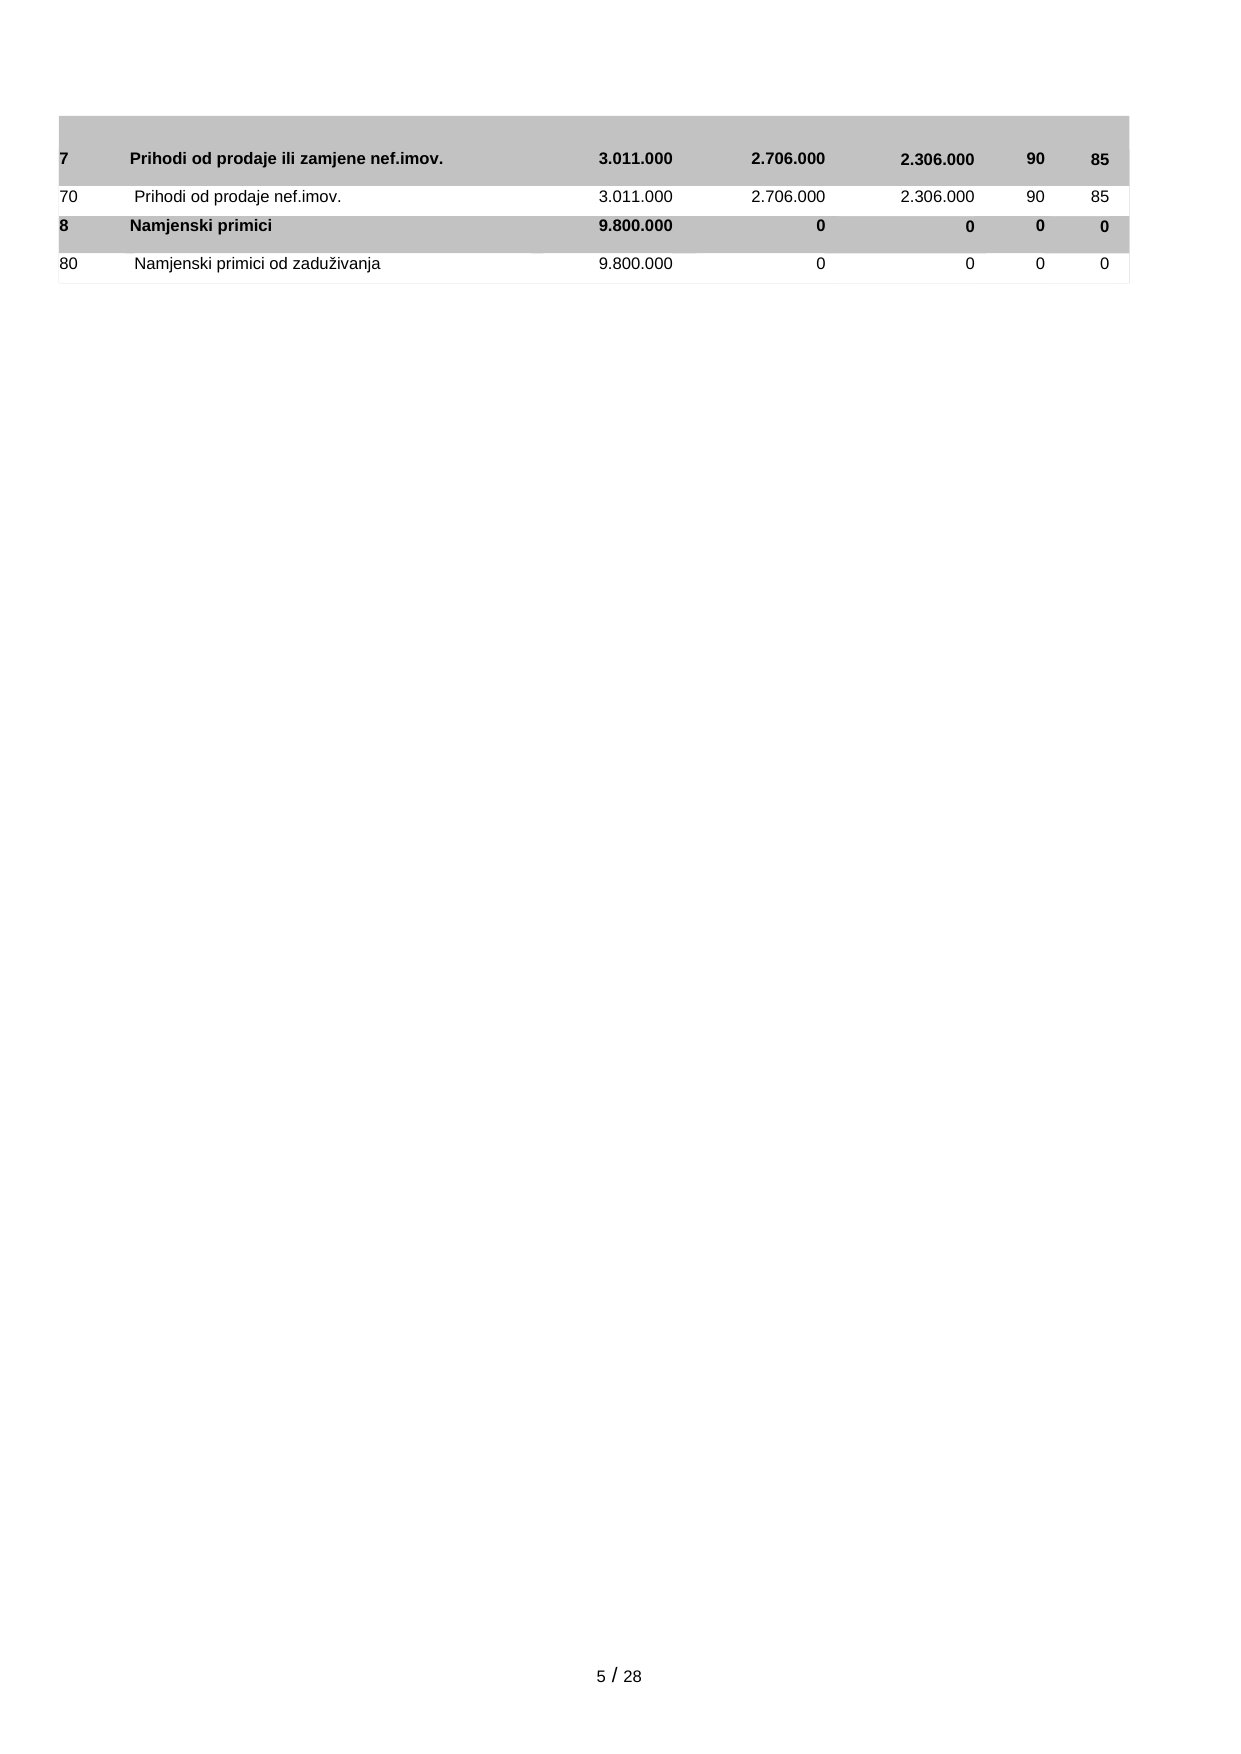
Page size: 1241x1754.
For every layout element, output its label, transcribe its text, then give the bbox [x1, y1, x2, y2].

text 5 / 28 [451, 1663, 787, 1687]
text 0 [987, 253, 1045, 273]
text 85 [1051, 149, 1109, 168]
text 2.706.000 [696, 186, 825, 206]
text 0 [839, 254, 974, 273]
text 0 [987, 216, 1045, 235]
text 70 [59, 186, 125, 206]
text Namjenski primici od zaduživanja [134, 253, 531, 273]
text 0 [696, 216, 825, 235]
text 8 [59, 216, 125, 235]
text 0 [1051, 216, 1109, 236]
text Prihodi od prodaje ili zamjene nef.imov. [129, 149, 532, 168]
text Prihodi od prodaje nef.imov. [134, 186, 531, 206]
text Namjenski primici [129, 216, 532, 235]
text 0 [696, 253, 825, 273]
text 90 [987, 149, 1045, 168]
text 2.706.000 [696, 149, 825, 168]
text 9.800.000 [543, 216, 672, 235]
text 7 [59, 149, 125, 168]
text 80 [59, 253, 125, 273]
text 0 [839, 216, 974, 236]
text 9.800.000 [543, 253, 672, 273]
text 3.011.000 [543, 149, 672, 168]
text 3.011.000 [543, 186, 672, 206]
text 2.306.000 [839, 187, 974, 206]
text 0 [1051, 254, 1109, 273]
text 90 [987, 186, 1045, 206]
text 2.306.000 [839, 149, 974, 168]
text 85 [1051, 187, 1109, 206]
